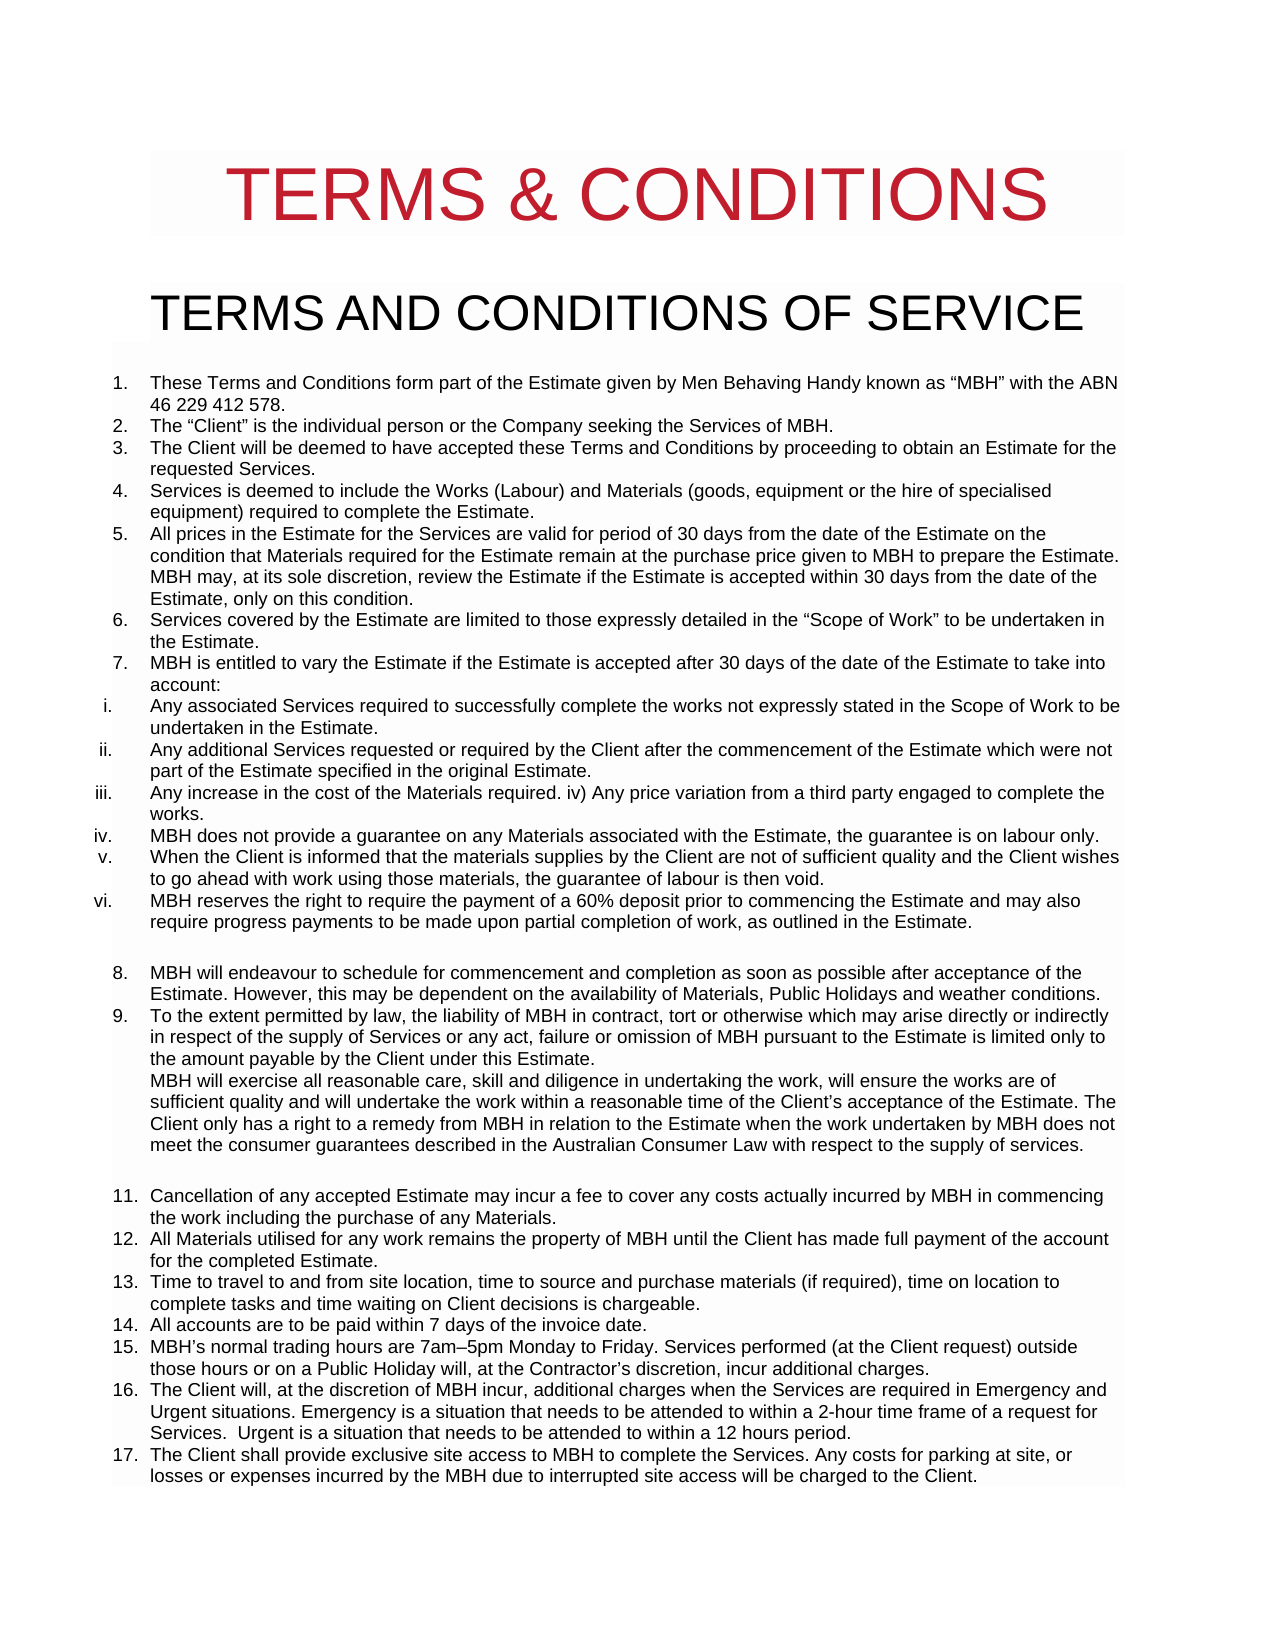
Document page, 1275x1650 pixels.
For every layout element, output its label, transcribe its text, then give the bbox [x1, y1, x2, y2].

list Services covered by the Estimate are limited to those expressly detailed in the “Scope of Work” to be undertaken in the Estimate. [112, 609, 1125, 652]
list Cancellation of any accepted Estimate may incur a fee to cover any costs actually incurred by MBH in commencing the work including the purchase of any Materials. [112, 1185, 1125, 1228]
text TERMS & CONDITIONS [150, 150, 1125, 236]
list To the extent permitted by law, the liability of MBH in contract, tort or otherwise which may arise directly or indirectly in respect of the supply of Services or any act, failure or omission of MBH pursuant to the Estimate is limited only to the amount payable by the Client under this Estimate. MBH will exercise all reasonable care, skill and diligence in undertaking the work, will ensure the works are of sufficient quality and will undertake the work within a reasonable time of the Client’s acceptance of the Estimate. The Client only has a right to a remedy from MBH in relation to the Estimate when the work undertaken by MBH does not meet the consumer guarantees described in the Australian Consumer Law with respect to the supply of services. [112, 1005, 1125, 1156]
list The Client will be deemed to have accepted these Terms and Conditions by proceeding to obtain an Estimate for the requested Services. [112, 437, 1125, 480]
list These Terms and Conditions form part of the Estimate given by Men Behaving Handy known as “MBH” with the ABN 46 229 412 578. [112, 372, 1125, 415]
list MBH reserves the right to require the payment of a 60% deposit prior to commencing the Estimate and may also require progress payments to be made upon partial completion of work, as outlined in the Estimate. [112, 889, 1125, 932]
list MBH’s normal trading hours are 7am–5pm Monday to Friday. Services performed (at the Client request) outside those hours or on a Public Holiday will, at the Contractor’s discretion, incur additional charges. [112, 1336, 1125, 1379]
subtitle TERMS AND CONDITIONS OF SERVICE [150, 283, 1125, 341]
list MBH is entitled to vary the Estimate if the Estimate is accepted after 30 days of the date of the Estimate to take into account: [112, 652, 1125, 695]
list MBH does not provide a guarantee on any Materials associated with the Estimate, the guarantee is on labour only. [112, 825, 1125, 846]
list The Client will, at the discretion of MBH incur, additional charges when the Services are required in Emergency and Urgent situations. Emergency is a situation that needs to be attended to within a 2-hour time frame of a request for Services. Urgent is a situation that needs to be attended to within a 12 hours period. [112, 1379, 1125, 1444]
list Services is deemed to include the Works (Labour) and Materials (goods, equipment or the hire of specialised equipment) required to complete the Estimate. [112, 480, 1125, 523]
list When the Client is informed that the materials supplies by the Client are not of sufficient quality and the Client wishes to go ahead with work using those materials, the guarantee of labour is then void. [112, 846, 1125, 889]
list Any associated Services required to successfully complete the works not expressly stated in the Scope of Work to be undertaken in the Estimate. [112, 695, 1125, 738]
list All accounts are to be paid within 7 days of the invoice date. [112, 1314, 1125, 1336]
list The Client shall provide exclusive site access to MBH to complete the Services. Any costs for parking at site, or losses or expenses incurred by the MBH due to interrupted site access will be charged to the Client. [112, 1444, 1125, 1487]
list Any increase in the cost of the Materials required. iv) Any price variation from a third party engaged to complete the works. [112, 782, 1125, 825]
list The “Client” is the individual person or the Company seeking the Services of MBH. [112, 415, 1125, 437]
list Any additional Services requested or required by the Client after the commencement of the Estimate which were not part of the Estimate specified in the original Estimate. [112, 738, 1125, 782]
list MBH will endeavour to schedule for commencement and completion as soon as possible after acceptance of the Estimate. However, this may be dependent on the availability of Materials, Public Holidays and weather conditions. [112, 962, 1125, 1005]
list Time to travel to and from site location, time to source and purchase materials (if required), time on location to complete tasks and time waiting on Client decisions is chargeable. [112, 1271, 1125, 1314]
list All prices in the Estimate for the Services are valid for period of 30 days from the date of the Estimate on the condition that Materials required for the Estimate remain at the purchase price given to MBH to prepare the Estimate. MBH may, at its sole discretion, review the Estimate if the Estimate is accepted within 30 days from the date of the Estimate, only on this condition. [112, 523, 1125, 609]
list All Materials utilised for any work remains the property of MBH until the Client has made full payment of the account for the completed Estimate. [112, 1228, 1125, 1271]
